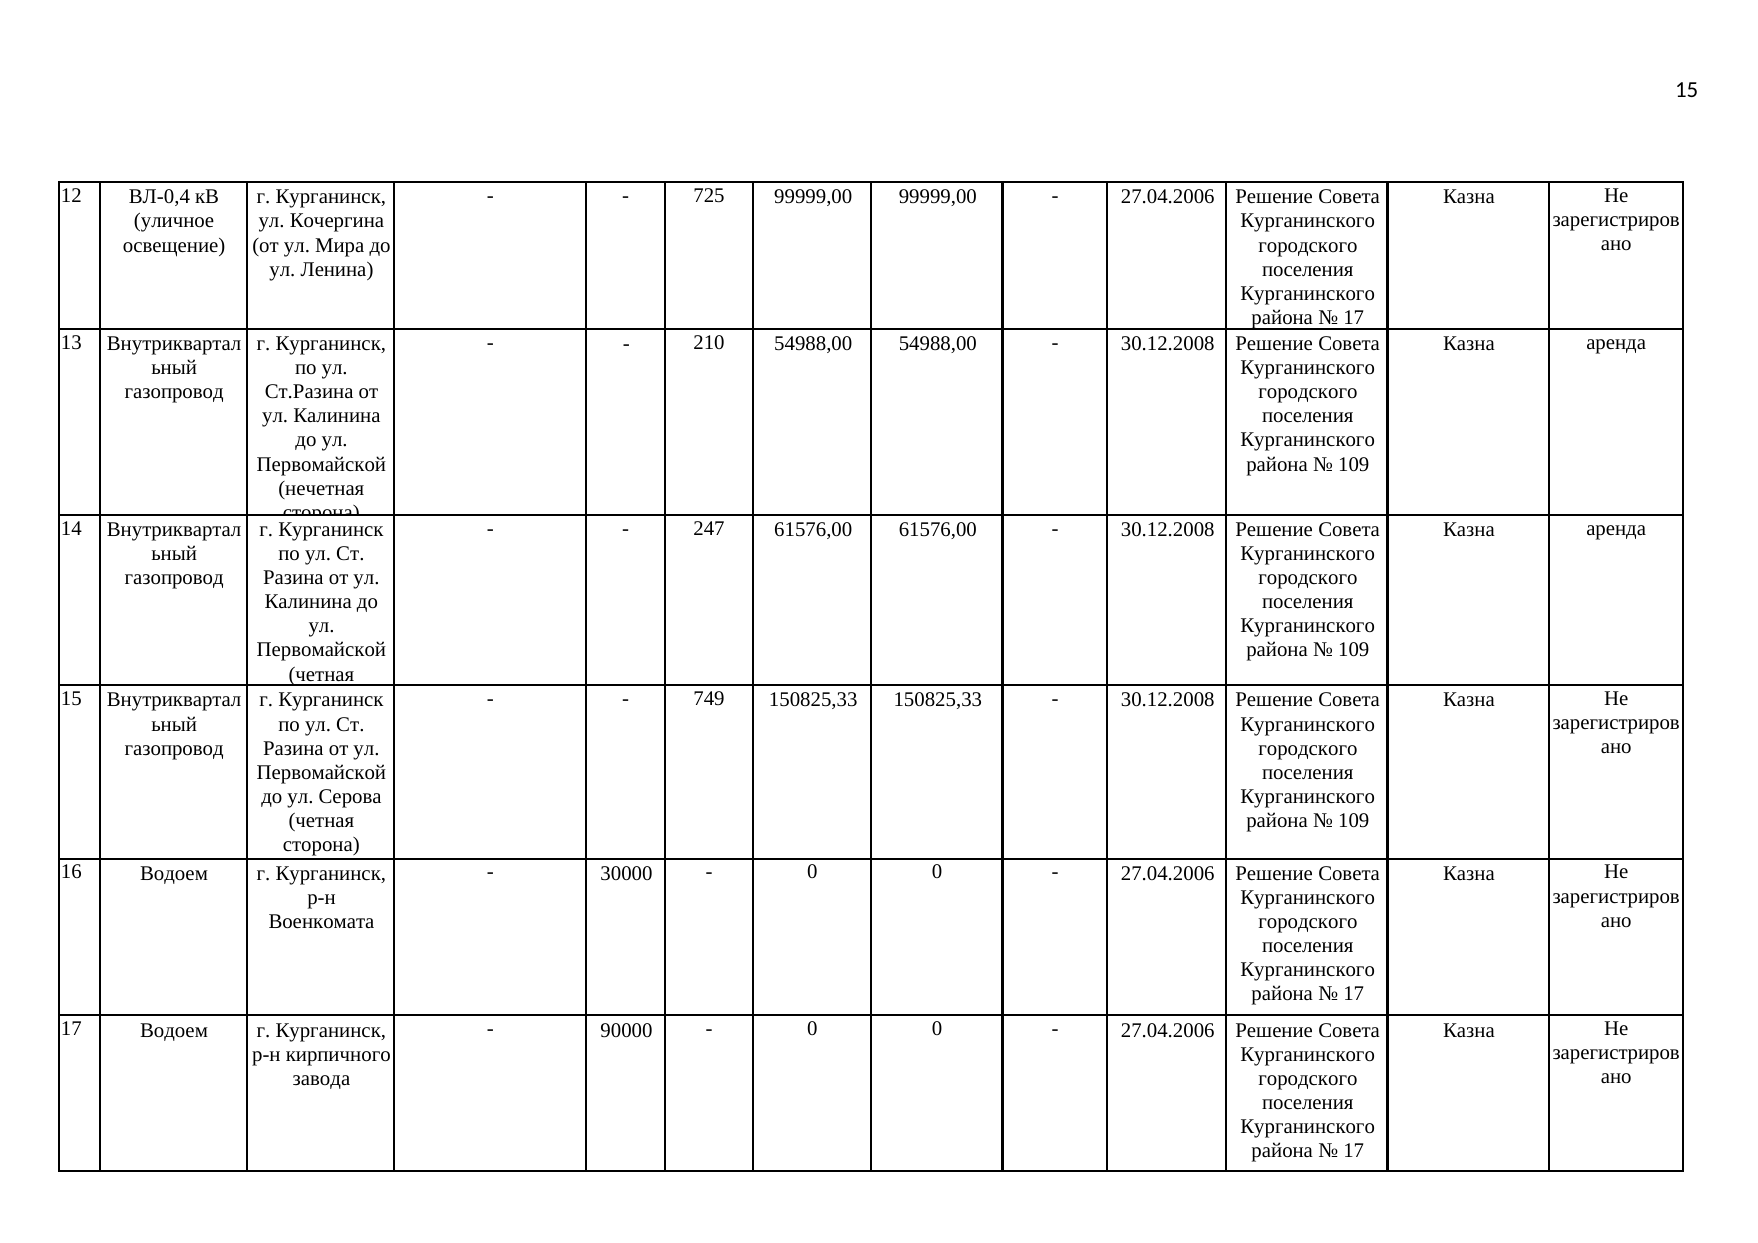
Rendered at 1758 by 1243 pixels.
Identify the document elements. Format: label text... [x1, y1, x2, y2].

table_cell 30000 [587, 860, 664, 1014]
table_cell ВЛ-0,4 кВ (уличное освещение) [101, 183, 246, 327]
table_cell 247 [666, 516, 752, 684]
table_cell 749 [666, 686, 752, 857]
table_cell Казна [1389, 1016, 1548, 1170]
table_cell - [395, 686, 585, 857]
table_cell 61576,00 [872, 516, 1001, 684]
table_cell Внутриквартальный газопровод [101, 516, 246, 684]
table_cell 30.12.2008 [1108, 686, 1225, 857]
table_cell 0 [872, 860, 1001, 1014]
table_cell 99999,00 [872, 183, 1001, 327]
table_cell - [395, 516, 585, 684]
table_cell Внутриквартальный газопровод [101, 330, 246, 513]
table_cell Водоем [101, 1016, 246, 1170]
table_cell - [1004, 183, 1106, 327]
table_cell - [395, 330, 585, 513]
table_cell 725 [666, 183, 752, 327]
table_cell - [587, 686, 664, 857]
table_cell [60, 1016, 99, 1170]
table_cell [60, 330, 99, 513]
table_cell 150825,33 [754, 686, 870, 857]
table_cell Не зарегистрировано [1550, 686, 1682, 857]
table_cell - [587, 516, 664, 684]
table_cell 150825,33 [872, 686, 1001, 857]
table_cell 27.04.2006 [1108, 183, 1225, 327]
table_cell - [1004, 330, 1106, 513]
table_cell Казна [1389, 686, 1548, 857]
table_cell 30.12.2008 [1108, 330, 1225, 513]
table_cell аренда [1550, 516, 1682, 684]
table_cell Казна [1389, 330, 1548, 513]
table_cell 90000 [587, 1016, 664, 1170]
table_cell Решение Совета Курганинского городского поселения Курганинского района № 17 [1227, 860, 1386, 1014]
table_cell Решение Совета Курганинского городского поселения Курганинского района № 109 [1227, 516, 1386, 684]
table_cell 99999,00 [754, 183, 870, 327]
table_cell 61576,00 [754, 516, 870, 684]
table_cell Казна [1389, 860, 1548, 1014]
table_cell 0 [754, 860, 870, 1014]
table_cell 27.04.2006 [1108, 860, 1225, 1014]
table_cell 210 [666, 330, 752, 513]
table_cell Не зарегистрировано [1550, 183, 1682, 327]
table_cell - [1004, 686, 1106, 857]
table_cell Внутриквартальный газопровод [101, 686, 246, 857]
table_cell - [395, 183, 585, 327]
table_cell - [1004, 516, 1106, 684]
table_cell Решение Совета Курганинского городского поселения Курганинского района № 17 [1227, 1016, 1386, 1170]
table_cell - [1004, 860, 1106, 1014]
table_cell Решение Совета Курганинского городского поселения Курганинского района № 109 [1227, 686, 1386, 857]
table_cell г. Курганинск, р-н кирпичного завода [248, 1016, 393, 1170]
table_cell г. Курганинск по ул. Ст. Разина от ул. Калинина до ул. Первомайской (четная сторона) [248, 516, 393, 684]
table_cell г. Курганинск, по ул. Ст.Разина от ул. Калинина до ул. Первомайской (нечетная сторона) [248, 330, 393, 513]
table_cell 54988,00 [872, 330, 1001, 513]
table_cell г. Курганинск, ул. Кочергина (от ул. Мира до ул. Ленина) [248, 183, 393, 327]
table_cell аренда [1550, 330, 1682, 513]
table_cell Не зарегистрировано [1550, 1016, 1682, 1170]
table_cell - [666, 860, 752, 1014]
table_cell - [1004, 1016, 1106, 1170]
table_cell г. Курганинск по ул. Ст. Разина от ул. Первомайской до ул. Серова (четная сторона) [248, 686, 393, 857]
table_cell [60, 860, 99, 1014]
table_cell Решение Совета Курганинского городского поселения Курганинского района № 109 [1227, 330, 1386, 513]
table_cell 0 [872, 1016, 1001, 1170]
table_cell 30.12.2008 [1108, 516, 1225, 684]
table_cell 0 [754, 1016, 870, 1170]
table_cell Водоем [101, 860, 246, 1014]
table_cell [1227, 183, 1386, 327]
table_cell - [666, 1016, 752, 1170]
table_cell - [587, 330, 664, 513]
table_cell [60, 183, 99, 327]
table_cell 54988,00 [754, 330, 870, 513]
table_cell Казна [1389, 183, 1548, 327]
table_cell - [395, 1016, 585, 1170]
table_cell 27.04.2006 [1108, 1016, 1225, 1170]
table_cell г. Курганинск, р-н Военкомата [248, 860, 393, 1014]
table_cell - [395, 860, 585, 1014]
table_cell [60, 516, 99, 684]
table_cell Не зарегистрировано [1550, 860, 1682, 1014]
table_cell - [587, 183, 664, 327]
table_cell [60, 686, 99, 857]
table_cell Казна [1389, 516, 1548, 684]
